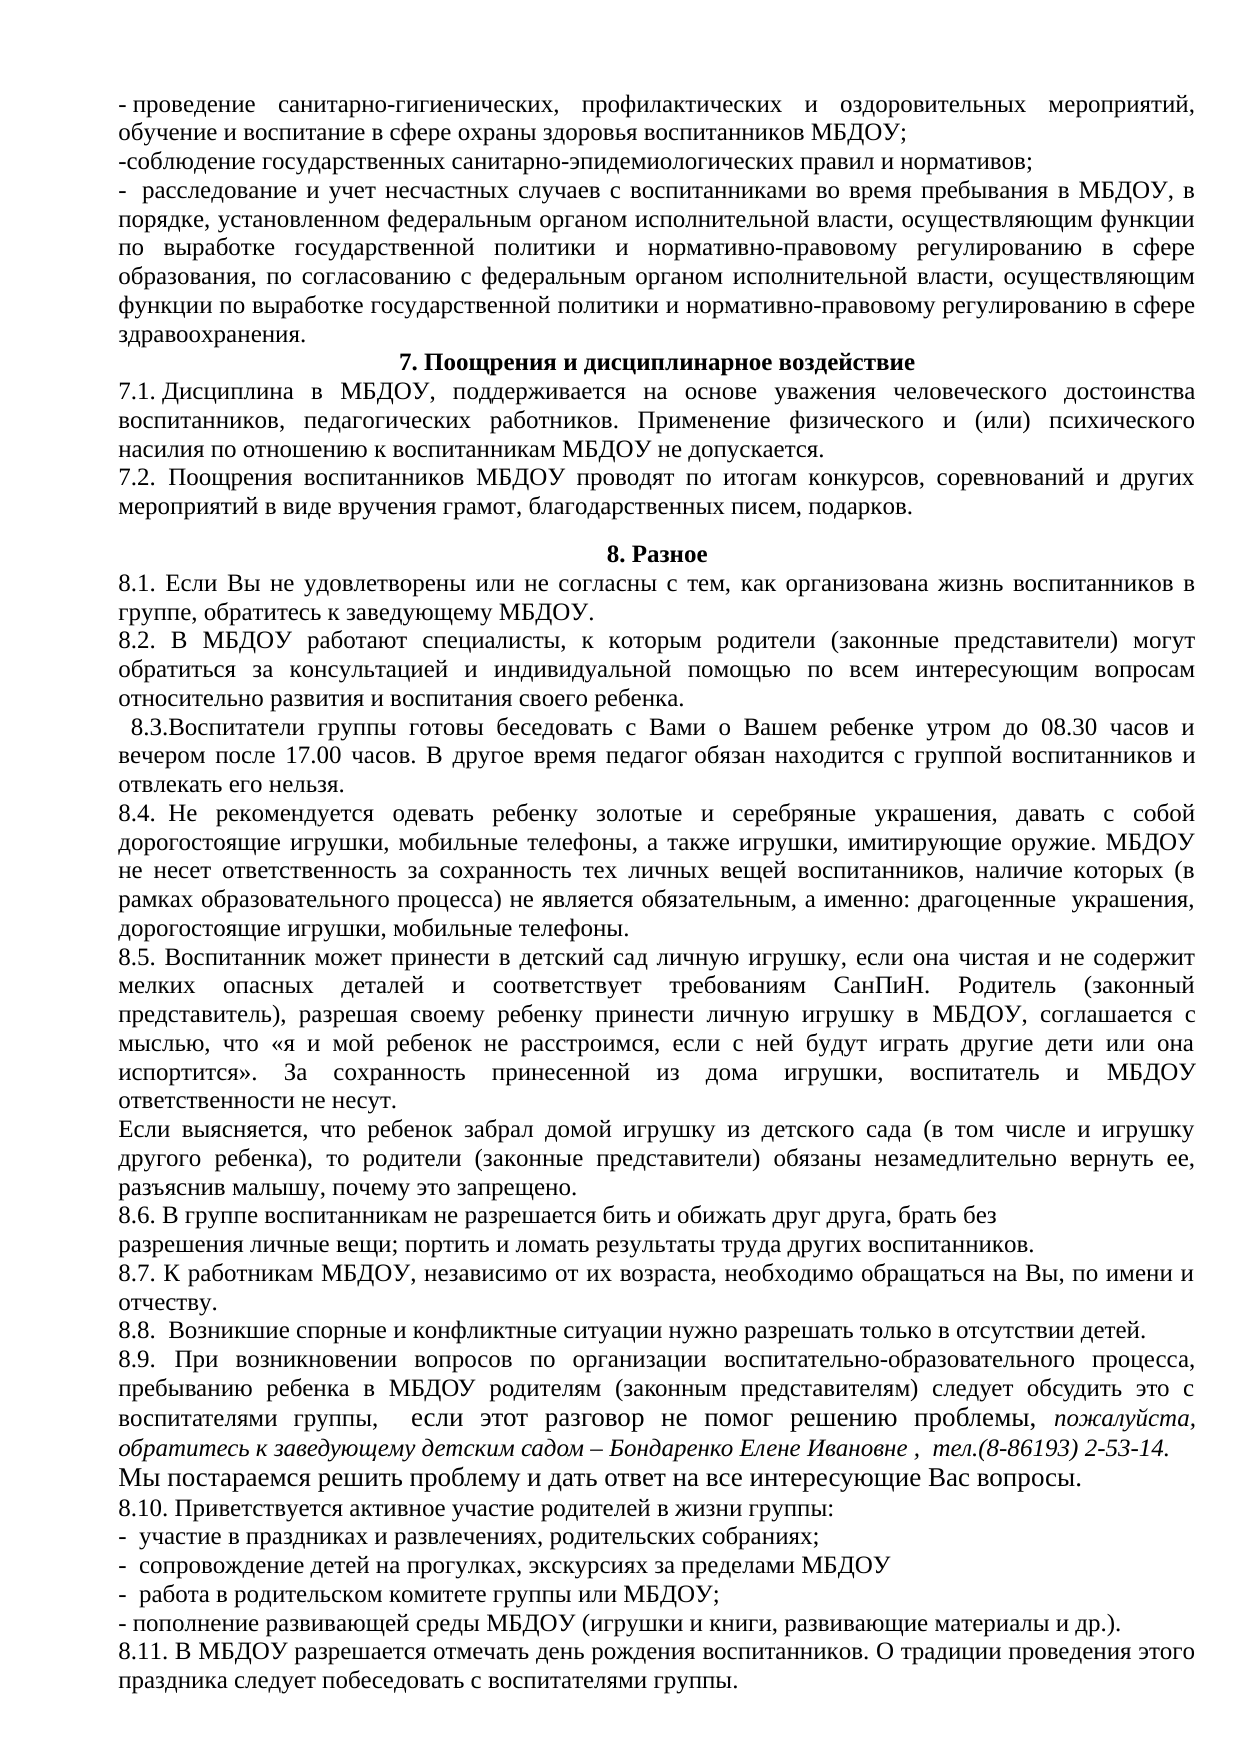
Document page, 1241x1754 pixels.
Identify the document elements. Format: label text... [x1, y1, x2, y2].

text 8. Разное [118, 539, 1196, 568]
text - расследование и учет несчастных случаев с воспитанниками во время пребывания в МБДОУ, в порядке, установленном федеральным органом исполнительной власти, осуществляющим функции по выработке государственной политики и нормативно-правовому регулированию в сфере образования, по согласованию с федеральным органом исполнительной власти, осуществляющим функции по выработке государственной политики и нормативно-правовому регулированию в сфере здравоохранения. [118, 175, 1196, 347]
text - участие в праздниках и развлечениях, родительских собраниях; [118, 1521, 1196, 1550]
text - сопровождение детей на прогулках, экскурсиях за пределами МБДОУ [118, 1550, 1196, 1579]
text 8.3.Воспитатели группы готовы беседовать с Вами о Вашем ребенке утром до 08.30 часов и вечером после 17.00 часов. В другое время педагог обязан находится с группой воспитанников и отвлекать его нельзя. [118, 712, 1196, 798]
text 8.9. При возникновении вопросов по организации воспитательно-образовательного процесса, пребыванию ребенка в МБДОУ родителям (законным представителям) следует обсудить это с воспитателями группы, если этот разговор не помог решению проблемы, пожалуйста, обратитесь к заведующему детским садом – Бондаренко Елене Ивановне , тел.(8-86193) 2-53-14. [118, 1344, 1196, 1461]
text 8.6. В группе воспитанникам не разрешается бить и обижать друг друга, брать без [118, 1200, 1196, 1229]
text - проведение санитарно-гигиенических, профилактических и оздоровительных мероприятий, обучение и воспитание в сфере охраны здоровья воспитанников МБДОУ; [118, 89, 1196, 146]
text -соблюдение государственных санитарно-эпидемиологических правил и нормативов; [118, 146, 1196, 175]
text 8.8. Возникшие спорные и конфликтные ситуации нужно разрешать только в отсутствии детей. [118, 1315, 1196, 1344]
text 7. Поощрения и дисциплинарное воздействие [118, 347, 1196, 376]
text Мы постараемся решить проблему и дать ответ на все интересующие Вас вопросы. [118, 1461, 1196, 1493]
text разрешения личные вещи; портить и ломать результаты труда других воспитанников. [118, 1229, 1196, 1258]
text 8.7. К работникам МБДОУ, независимо от их возраста, необходимо обращаться на Вы, по имени и отчеству. [118, 1258, 1196, 1315]
text 8.5. Воспитанник может принести в детский сад личную игрушку, если она чистая и не содержит мелких опасных деталей и соответствует требованиям СанПиН. Родитель (законный представитель), разрешая своему ребенку принести личную игрушку в МБДОУ, соглашается с мыслью, что «я и мой ребенок не расстроимся, если с ней будут играть другие дети или она испортится». За сохранность принесенной из дома игрушки, воспитатель и МБДОУ ответственности не несут. [118, 942, 1196, 1114]
text 7.1. Дисциплина в МБДОУ, поддерживается на основе уважения человеческого достоинства воспитанников, педагогических работников. Применение физического и (или) психического насилия по отношению к воспитанникам МБДОУ не допускается. [118, 376, 1196, 462]
text 8.10. Приветствуется активное участие родителей в жизни группы: [118, 1493, 1196, 1521]
text 7.2. Поощрения воспитанников МБДОУ проводят по итогам конкурсов, соревнований и других мероприятий в виде вручения грамот, благодарственных писем, подарков. [118, 462, 1196, 520]
text - работа в родительском комитете группы или МБДОУ; [118, 1579, 1196, 1608]
text Если выясняется, что ребенок забрал домой игрушку из детского сада (в том числе и игрушку другого ребенка), то родители (законные представители) обязаны незамедлительно вернуть ее, разъяснив малышу, почему это запрещено. [118, 1114, 1196, 1200]
text - пополнение развивающей среды МБДОУ (игрушки и книги, развивающие материалы и др.). [118, 1608, 1196, 1636]
text 8.11. В МБДОУ разрешается отмечать день рождения воспитанников. О традиции проведения этого праздника следует побеседовать с воспитателями группы. [118, 1636, 1196, 1694]
text 8.2. В МБДОУ работают специалисты, к которым родители (законные представители) могут обратиться за консультацией и индивидуальной помощью по всем интересующим вопросам относительно развития и воспитания своего ребенка. [118, 625, 1196, 712]
text 8.1. Если Вы не удовлетворены или не согласны с тем, как организована жизнь воспитанников в группе, обратитесь к заведующему МБДОУ. [118, 568, 1196, 625]
text 8.4. Не рекомендуется одевать ребенку золотые и серебряные украшения, давать с собой дорогостоящие игрушки, мобильные телефоны, а также игрушки, имитирующие оружие. МБДОУ не несет ответственность за сохранность тех личных вещей воспитанников, наличие которых (в рамках образовательного процесса) не является обязательным, а именно: драгоценные украшения, дорогостоящие игрушки, мобильные телефоны. [118, 798, 1196, 942]
